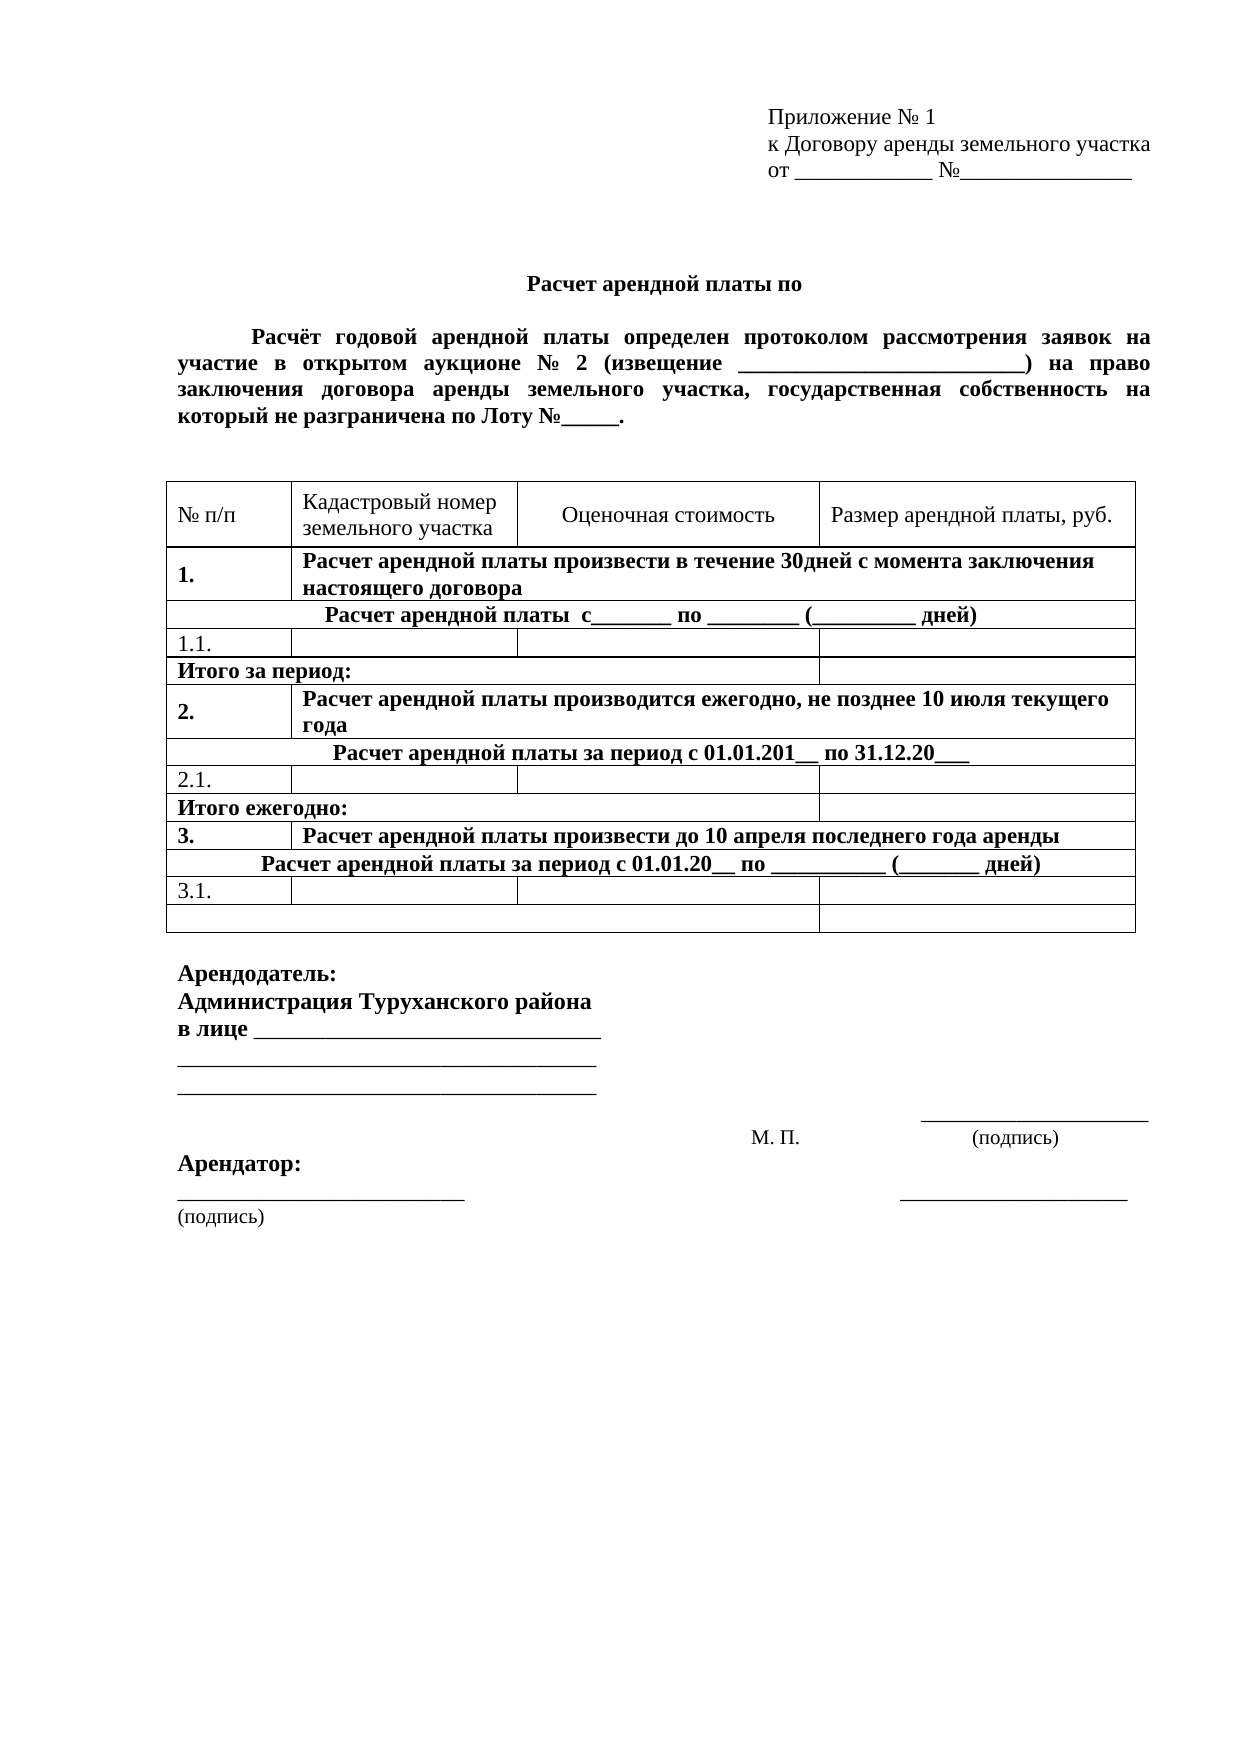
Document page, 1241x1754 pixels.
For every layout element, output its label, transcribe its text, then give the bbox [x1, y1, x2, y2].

table_cell [820, 629, 1135, 656]
table_cell Расчет арендной платы производится ежегодно, не позднее 10 июля текущего года [292, 685, 1135, 738]
table_cell [167, 905, 819, 932]
table_cell Расчет арендной платы за период с 01.01.201__ по 31.12.20___ [167, 739, 1135, 765]
table_cell 1. [167, 548, 291, 600]
table_header Приложение № 1 к Договору аренды земельного участка от ____________ №_______________ [756, 104, 1163, 191]
text Расчет арендной платы по [177, 270, 1152, 296]
table_cell 3. [167, 822, 291, 849]
table_header Оценочная стоимость [518, 482, 819, 546]
text (подпись) [177, 1204, 1152, 1228]
text ___________________ [177, 1097, 1152, 1125]
table_cell 3.1. [167, 877, 291, 904]
table_header Кадастровый номер земельного участка [292, 482, 517, 546]
table_cell Расчет арендной платы произвести в течение 30дней с момента заключения настоящего договора [292, 548, 1135, 600]
text М. П. (подпись) [177, 1125, 1152, 1149]
text Расчёт годовой арендной платы определен протоколом рассмотрения заявок на участие в открытом аукционе № 2 (извещение _________________________) на право заключения договора аренды земельного участка, государственная собственность на который не разграничена по Лоту №_____. [177, 323, 1152, 428]
table_header № п/п [167, 482, 291, 546]
table_cell [518, 877, 819, 904]
text Арендодатель: [177, 959, 1152, 987]
table_cell Расчет арендной платы с_______ по ________ (_________ дней) [167, 601, 1135, 628]
table_cell [292, 877, 517, 904]
text Арендатор: [177, 1149, 1152, 1176]
table_cell [820, 794, 1135, 821]
table_cell [292, 629, 517, 656]
text ___________________________________ [177, 1069, 1152, 1097]
table_cell Итого ежегодно: [167, 794, 819, 821]
table_cell 2. [167, 685, 291, 738]
text в лице _____________________________ [177, 1014, 1152, 1042]
table_cell [820, 877, 1135, 904]
table_cell Расчет арендной платы произвести до 10 апреля последнего года аренды [292, 822, 1135, 849]
table_cell [292, 766, 517, 793]
text Администрация Туруханского района [177, 987, 1152, 1014]
table_cell [820, 905, 1135, 932]
text ________________________ ___________________ [177, 1176, 1152, 1204]
text ___________________________________ [177, 1042, 1152, 1069]
table_cell [518, 629, 819, 656]
table_cell [518, 766, 819, 793]
table_cell [820, 658, 1135, 684]
table_cell Расчет арендной платы за период с 01.01.20__ по __________ (_______ дней) [167, 850, 1135, 876]
table_cell Итого за период: [167, 658, 819, 684]
table_cell [820, 766, 1135, 793]
table_header Размер арендной платы, руб. [820, 482, 1135, 546]
table_cell 1.1. [167, 629, 291, 656]
table_cell 2.1. [167, 766, 291, 793]
